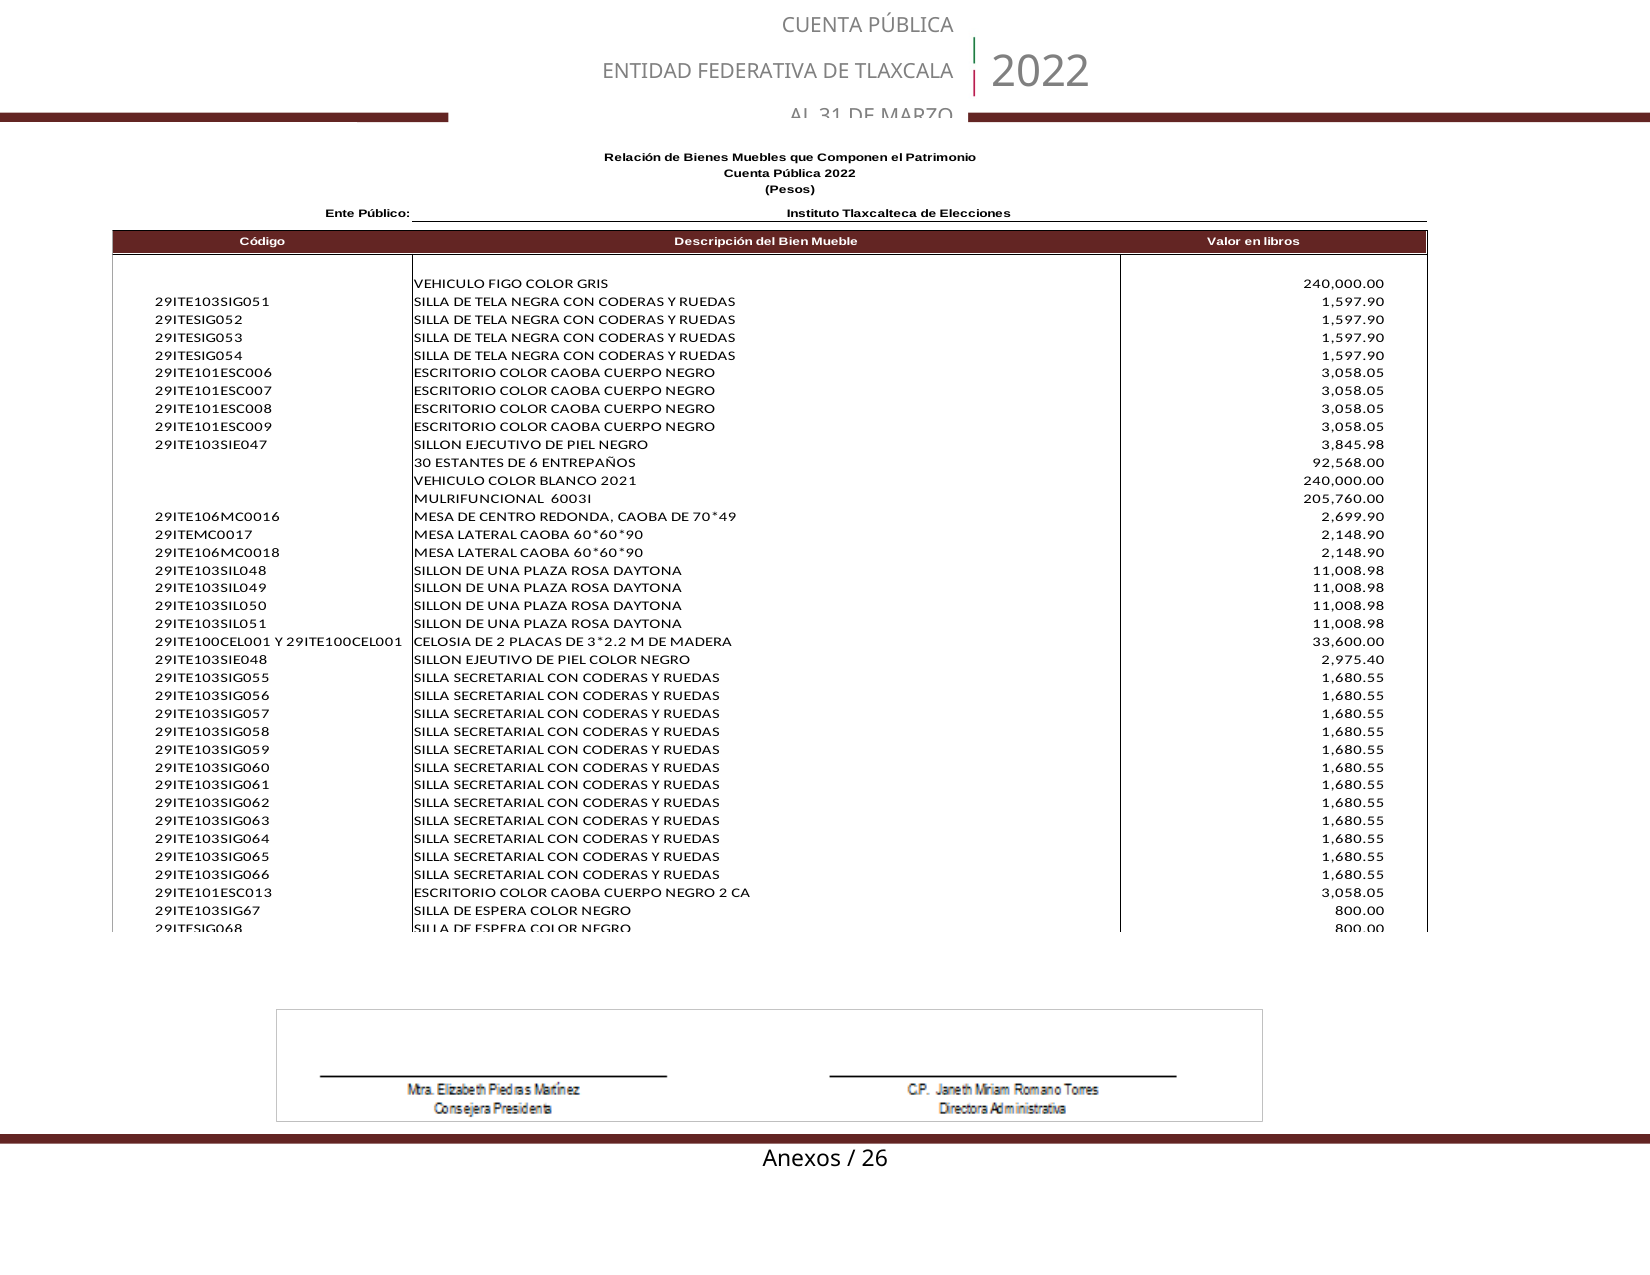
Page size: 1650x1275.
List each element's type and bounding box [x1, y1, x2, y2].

picture [968, 28, 985, 99]
picture [275, 1008, 1266, 1125]
